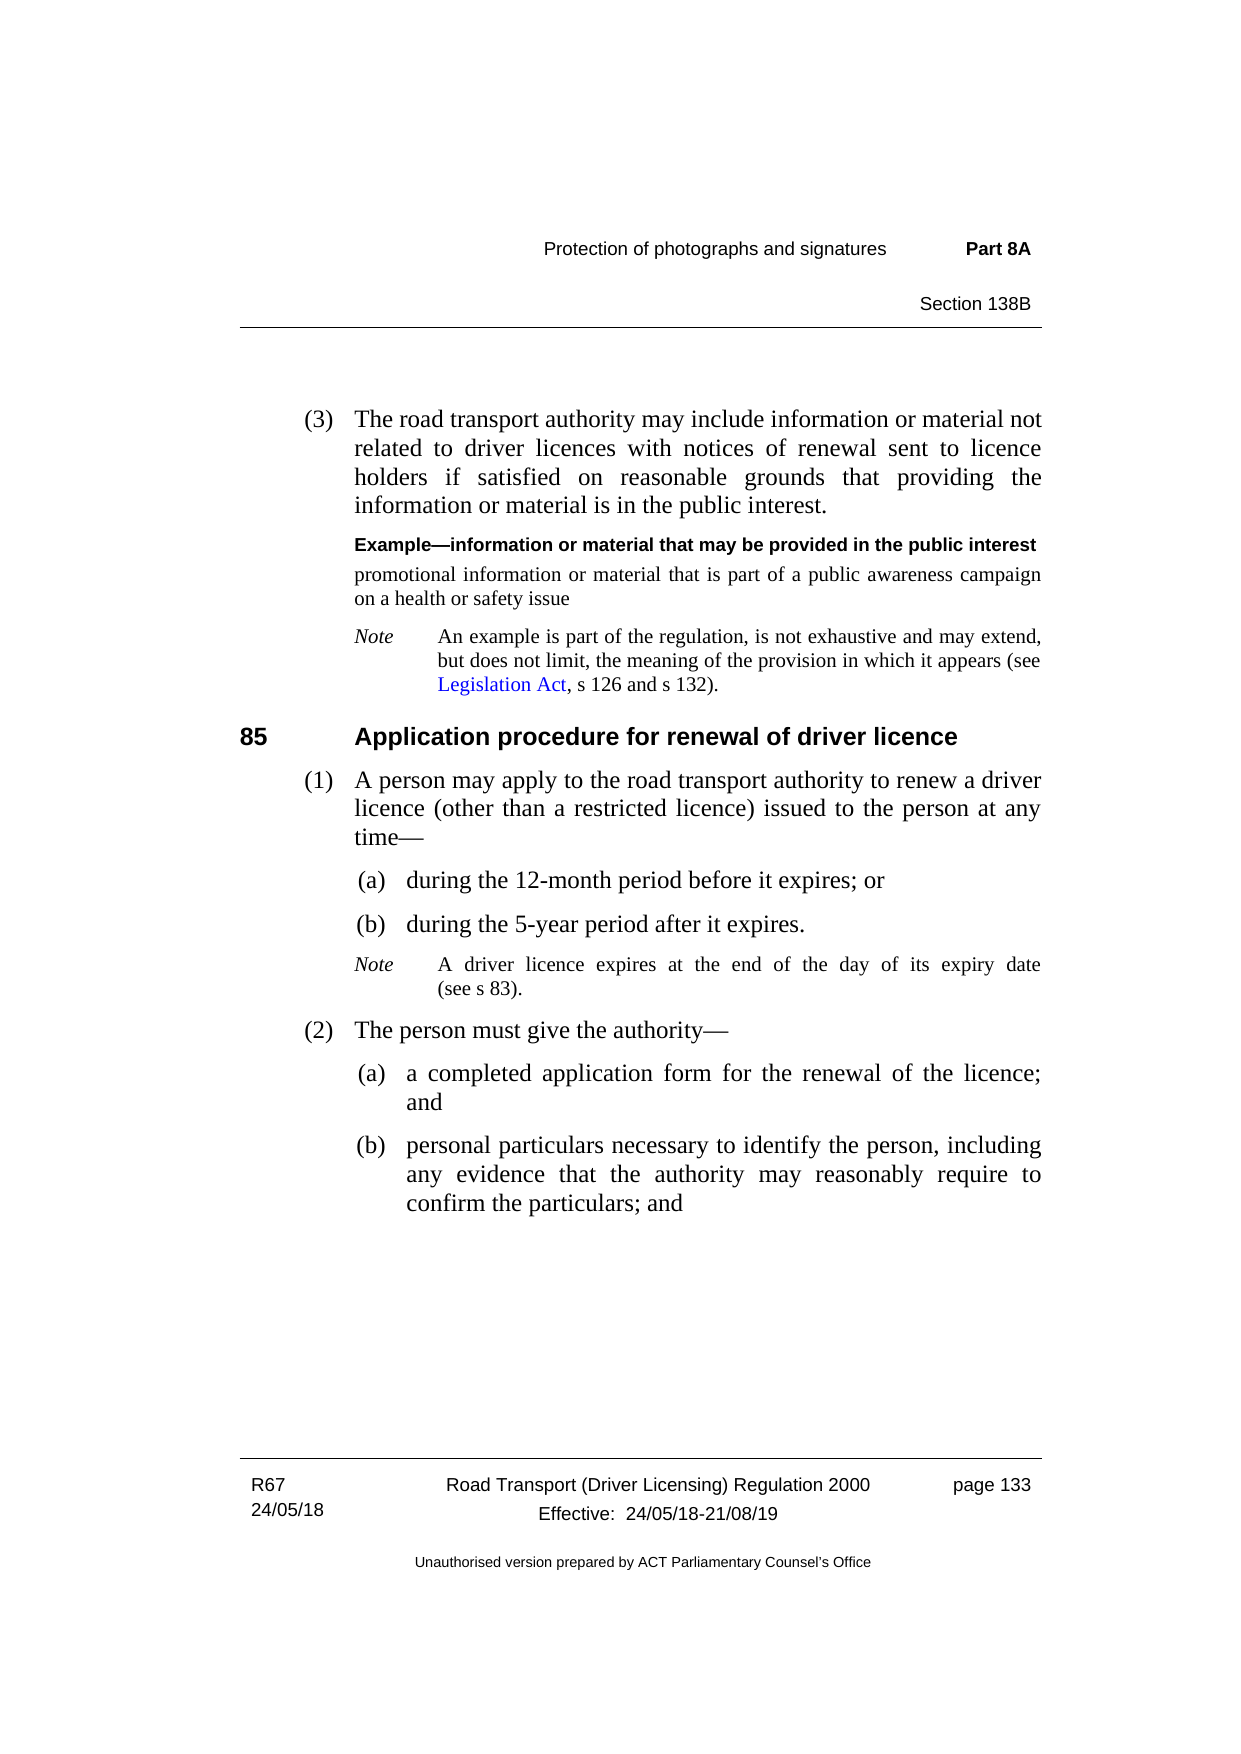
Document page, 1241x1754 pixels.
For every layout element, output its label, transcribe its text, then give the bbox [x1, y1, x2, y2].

text 85 Application procedure for renewal of driver licence [239, 721, 1042, 750]
text (3) The road transport authority may include information or material not related to driver licences with notices of renewal sent to licence holders if satisfied on reasonable grounds that providing the information or material is in the public interest. [239, 404, 1042, 519]
text (1) A person may apply to the road transport authority to renew a driver licence (other than a restricted licence) issued to the person at any time— [239, 765, 1042, 851]
text (b) during the 5-year period after it expires. [239, 909, 1042, 938]
text Note An example is part of the regulation, is not exhaustive and may extend, but does not limit, the meaning of the provision in which it appears (see Legislation Act, s 126 and s 132). [354, 624, 1042, 696]
text promotional information or material that is part of a public awareness campaign on a health or safety issue [354, 562, 1042, 610]
text Example—information or material that may be provided in the public interest [354, 534, 1042, 555]
text Note A driver licence expires at the end of the day of its expiry date (see s 83). [354, 952, 1042, 1000]
text (a) a completed application form for the renewal of the licence; and [239, 1058, 1042, 1116]
text (2) The person must give the authority— [239, 1015, 1042, 1044]
text (a) during the 12-month period before it expires; or [239, 866, 1042, 894]
text (b) personal particulars necessary to identify the person, including any evidence that the authority may reasonably require to confirm the particulars; and [239, 1130, 1042, 1217]
